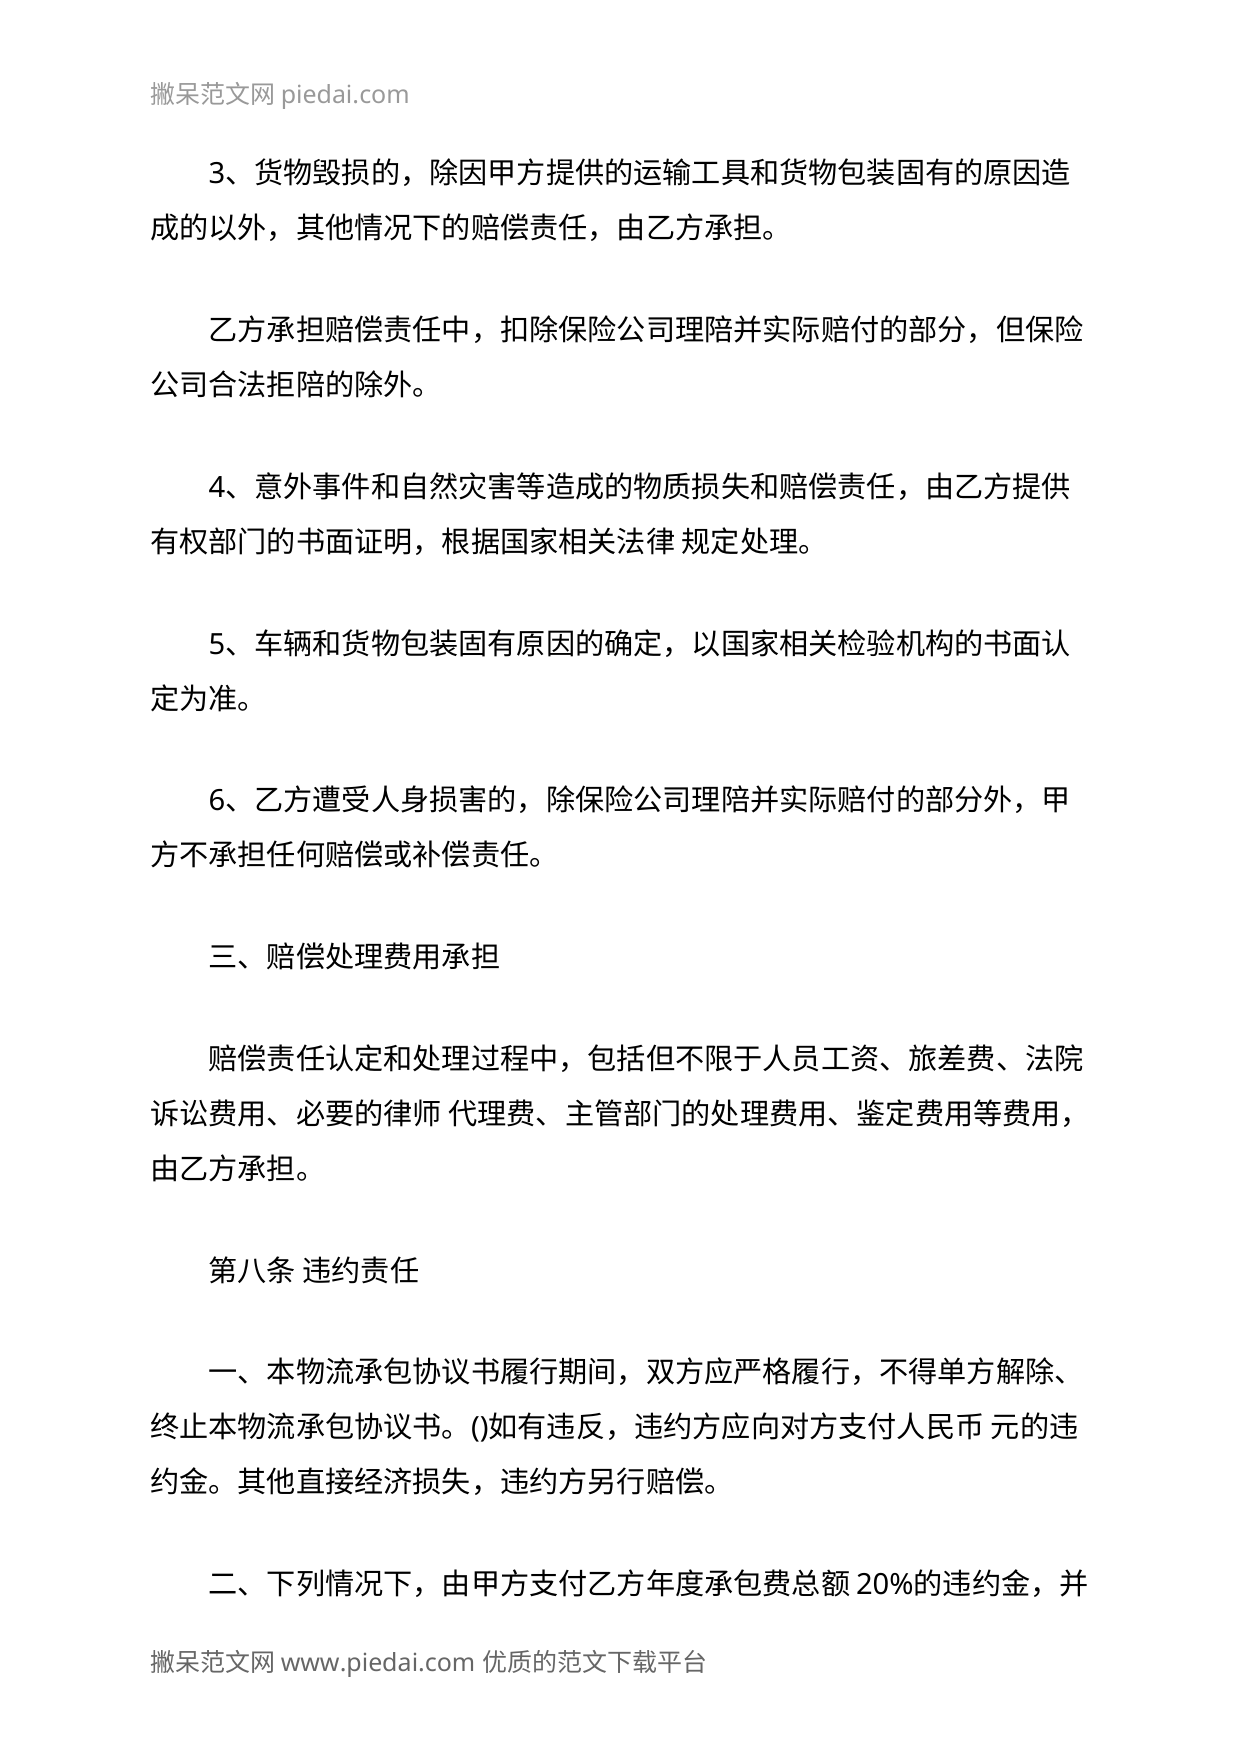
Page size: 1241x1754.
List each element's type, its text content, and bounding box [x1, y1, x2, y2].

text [150, 1561, 1090, 1603]
text 3、货物毁损的，除因甲方提供的运输工具和货物包装固有的原因造成的以外，其他情况下的赔偿责任，由乙方承担。 [150, 150, 1090, 247]
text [150, 307, 1090, 404]
text 第八条 违约责任 [150, 1247, 1090, 1289]
text 6、乙方遭受人身损害的，除保险公司理陪并实际赔付的部分外，甲方不承担任何赔偿或补偿责任。 [150, 777, 1090, 874]
text 三、赔偿处理费用承担 [150, 934, 1090, 976]
text 5、车辆和货物包装固有原因的确定，以国家相关检验机构的书面认定为准。 [150, 620, 1090, 717]
text 4、意外事件和自然灾害等造成的物质损失和赔偿责任，由乙方提供有权部门的书面证明，根据国家相关法律 规定处理。 [150, 463, 1090, 561]
text 一、本物流承包协议书履行期间，双方应严格履行，不得单方解除、终止本物流承包协议书。()如有违反，违约方应向对方支付人民币 元的违约金。其他直接经济损失，违约方另行赔偿。 [150, 1349, 1090, 1501]
text 赔偿责任认定和处理过程中，包括但不限于人员工资、旅差费、法院诉讼费用、必要的律师 代理费、主管部门的处理费用、鉴定费用等费用，由乙方承担。 [150, 1036, 1090, 1188]
